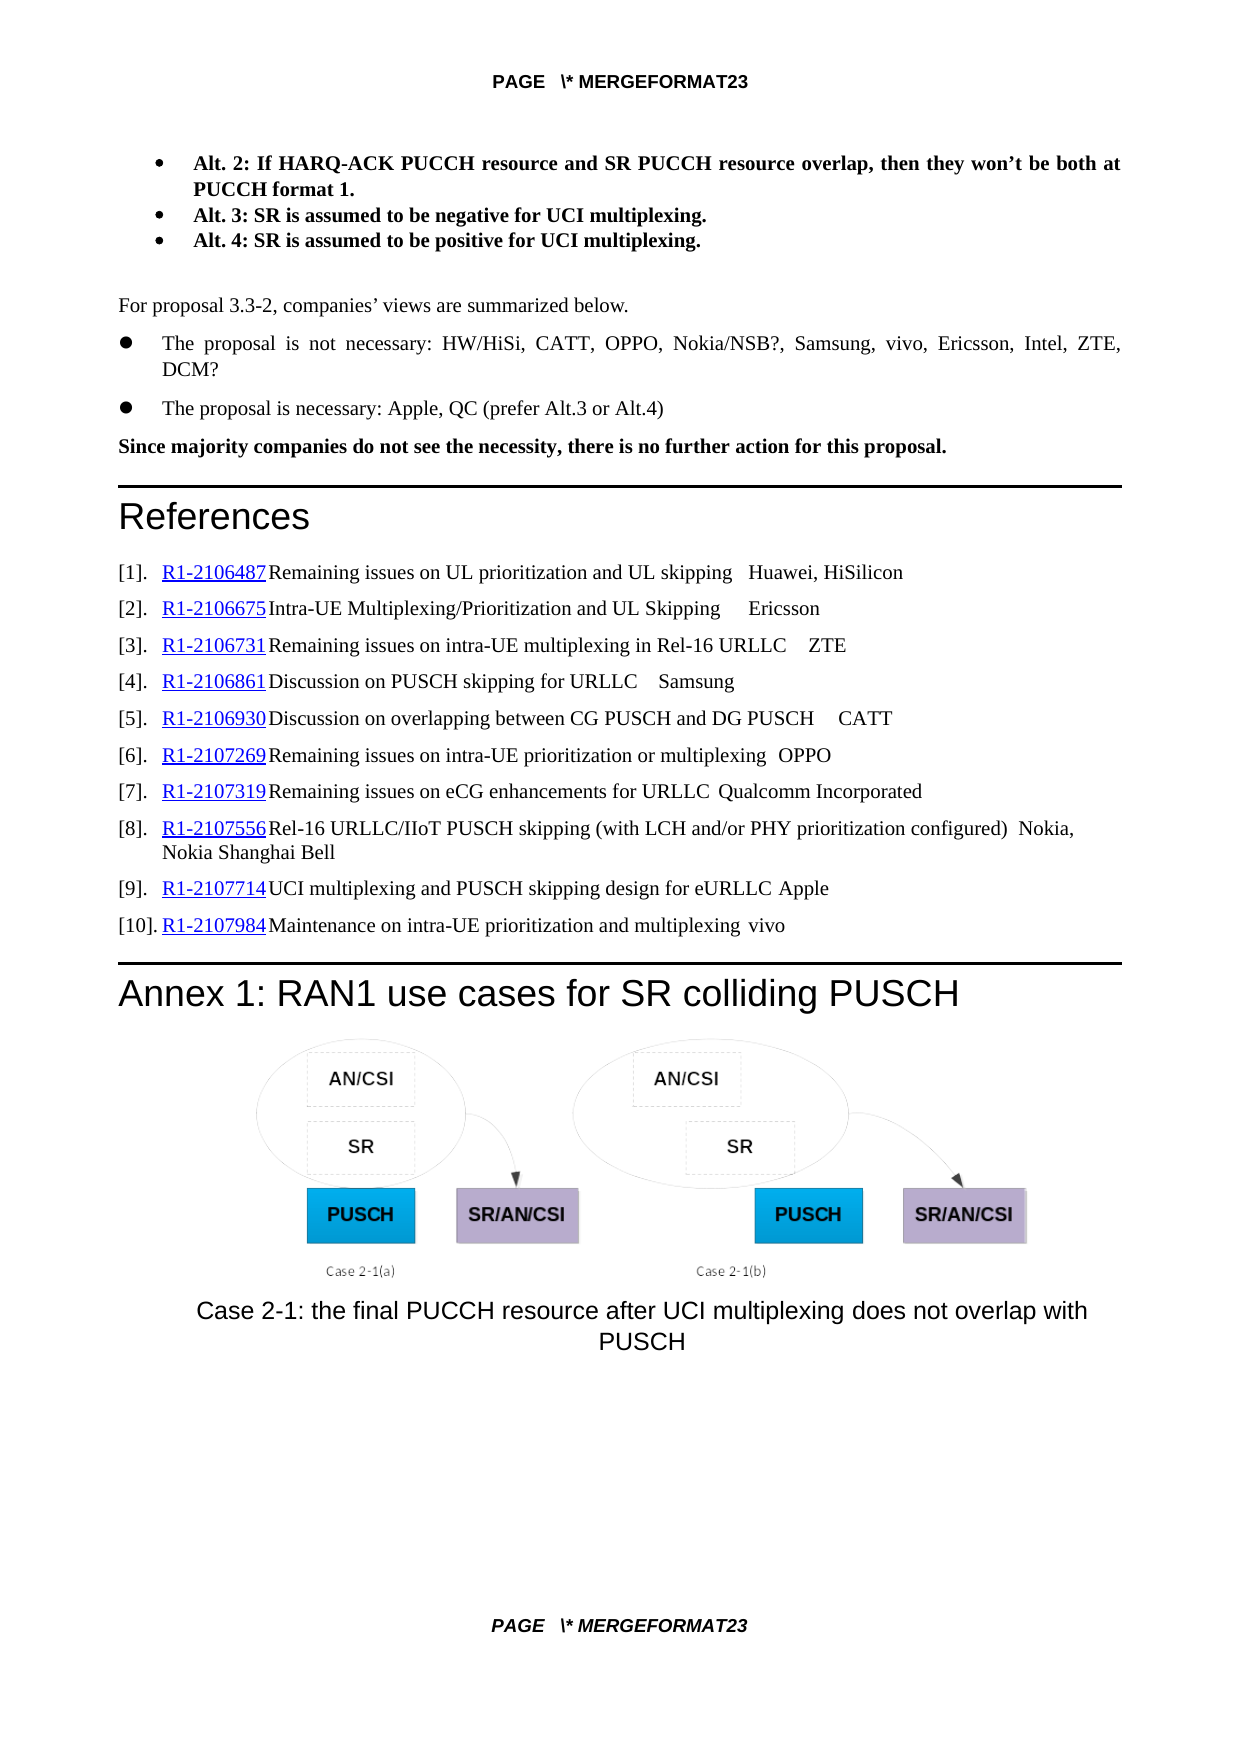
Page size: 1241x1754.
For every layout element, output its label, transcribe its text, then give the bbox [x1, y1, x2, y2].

list The proposal is necessary: Apple, QC (prefer Alt.3 or Alt.4) [118, 396, 1122, 420]
list R1-2107319 Remaining issues on eCG enhancements for URLLC Qualcomm Incorporated [118, 779, 1122, 803]
list R1-2107714 UCI multiplexing and PUSCH skipping design for eURLLC Apple [118, 876, 1122, 900]
list Alt. 2: If HARQ-ACK PUCCH resource and SR PUCCH resource overlap, then they won’t be both at PUCCH format 1. [156, 151, 1122, 201]
text Annex 1: RAN1 use cases for SR colliding PUSCH [118, 965, 1122, 1014]
list Case 2-1: the final PUCCH resource after UCI multiplexing does not overlap with PUSCH [162, 1296, 1122, 1356]
list R1-2107269 Remaining issues on intra-UE prioritization or multiplexing OPPO [118, 742, 1122, 767]
list R1-2106930 Discussion on overlapping between CG PUSCH and DG PUSCH CATT [118, 706, 1122, 730]
list R1-2106861 Discussion on PUSCH skipping for URLLC Samsung [118, 669, 1122, 693]
list R1-2107984 Maintenance on intra-UE prioritization and multiplexing vivo [118, 913, 1122, 937]
text For proposal 3.3-2, companies’ views are summarized below. [118, 293, 1122, 317]
list Alt. 3: SR is assumed to be negative for UCI multiplexing. [156, 202, 1122, 227]
subtitle References [118, 488, 1122, 537]
list The proposal is not necessary: HW/HiSi, CATT, OPPO, Nokia/NSB?, Samsung, vivo, Ericsson, Intel, ZTE, DCM? [118, 331, 1122, 381]
list Since majority companies do not see the necessity, there is no further action for this proposal. [118, 434, 1122, 458]
list R1-2107556 Rel-16 URLLC/IIoT PUSCH skipping (with LCH and/or PHY prioritization configured) Nokia, Nokia Shanghai Bell [118, 816, 1122, 864]
list Alt. 4: SR is assumed to be positive for UCI multiplexing. [156, 228, 1122, 252]
list R1-2106487 Remaining issues on UL prioritization and UL skipping Huawei, HiSilicon [118, 560, 1122, 584]
list R1-2106675 Intra-UE Multiplexing/Prioritization and UL Skipping Ericsson [118, 596, 1122, 620]
list R1-2106731 Remaining issues on intra-UE multiplexing in Rel-16 URLLC ZTE [118, 633, 1122, 657]
